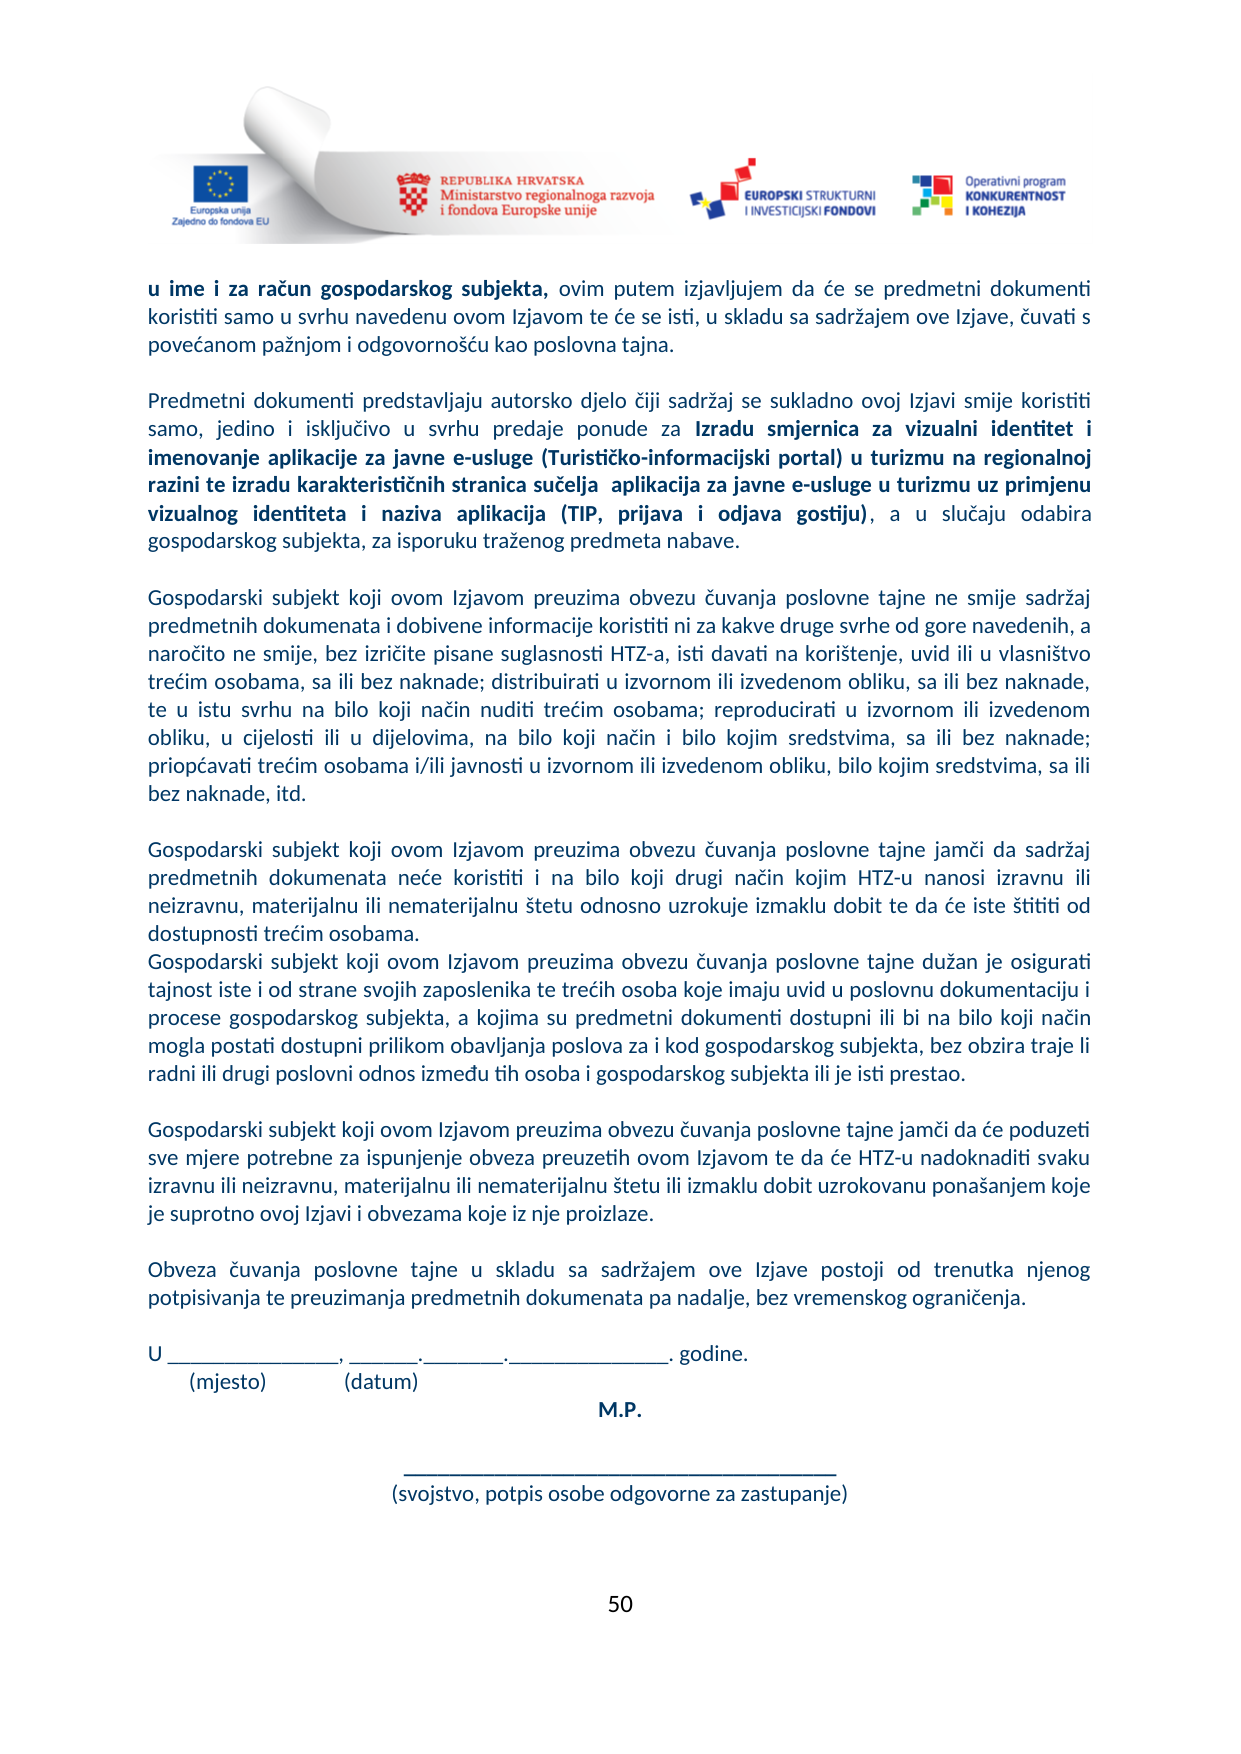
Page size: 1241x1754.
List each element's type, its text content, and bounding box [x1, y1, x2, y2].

text M.P. [148, 1395, 1093, 1423]
text ______________________________________ [148, 1451, 1093, 1479]
text Predmetni dokumenti predstavljaju autorsko djelo čiji sadržaj se sukladno ovoj Izjavi smije koristiti samo, jedino i isključivo u svrhu predaje ponude za Izradu smjernica za vizualni identitet i imenovanje aplikacije za javne e-usluge (Turističko-informacijski portal) u turizmu na regionalnoj razini te izradu karakterističnih stranica sučelja aplikacija za javne e-usluge u turizmu uz primjenu vizualnog identiteta i naziva aplikacija (TIP, prijava i odjava gostiju), a u slučaju odabira gospodarskog subjekta, za isporuku traženog predmeta nabave. [148, 387, 1093, 555]
text Gospodarski subjekt koji ovom Izjavom preuzima obvezu čuvanja poslovne tajne dužan je osigurati tajnost iste i od strane svojih zaposlenika te trećih osoba koje imaju uvid u poslovnu dokumentaciju i procese gospodarskog subjekta, a kojima su predmetni dokumenti dostupni ili bi na bilo koji način mogla postati dostupni prilikom obavljanja poslova za i kod gospodarskog subjekta, bez obzira traje li radni ili drugi poslovni odnos između tih osoba i gospodarskog subjekta ili je isti prestao. [148, 947, 1093, 1087]
text (mjesto) (datum) [148, 1367, 1093, 1395]
text U _______________, ______._______.______________. godine. [148, 1339, 1093, 1367]
text Gospodarski subjekt koji ovom Izjavom preuzima obvezu čuvanja poslovne tajne ne smije sadržaj predmetnih dokumenata i dobivene informacije koristiti ni za kakve druge svrhe od gore navedenih, a naročito ne smije, bez izričite pisane suglasnosti HTZ-a, isti davati na korištenje, uvid ili u vlasništvo trećim osobama, sa ili bez naknade; distribuirati u izvornom ili izvedenom obliku, sa ili bez naknade, te u istu svrhu na bilo koji način nuditi trećim osobama; reproducirati u izvornom ili izvedenom obliku, u cijelosti ili u dijelovima, na bilo koji način i bilo kojim sredstvima, sa ili bez naknade; priopćavati trećim osobama i/ili javnosti u izvornom ili izvedenom obliku, bilo kojim sredstvima, sa ili bez naknade, itd. [148, 583, 1093, 807]
text Gospodarski subjekt koji ovom Izjavom preuzima obvezu čuvanja poslovne tajne jamči da će poduzeti sve mjere potrebne za ispunjenje obveza preuzetih ovom Izjavom te da će HTZ-u nadoknaditi svaku izravnu ili neizravnu, materijalnu ili nematerijalnu štetu ili izmaklu dobit uzrokovanu ponašanjem koje je suprotno ovoj Izjavi i obvezama koje iz nje proizlaze. [148, 1115, 1093, 1227]
text Gospodarski subjekt koji ovom Izjavom preuzima obvezu čuvanja poslovne tajne jamči da sadržaj predmetnih dokumenata neće koristiti i na bilo koji drugi način kojim HTZ-u nanosi izravnu ili neizravnu, materijalnu ili nematerijalnu štetu odnosno uzrokuje izmaklu dobit te da će iste štititi od dostupnosti trećim osobama. [148, 835, 1093, 947]
text u ime i za račun gospodarskog subjekta, ovim putem izjavljujem da će se predmetni dokumenti koristiti samo u svrhu navedenu ovom Izjavom te će se isti, u skladu sa sadržajem ove Izjave, čuvati s povećanom pažnjom i odgovornošću kao poslovna tajna. [148, 274, 1093, 358]
text Obveza čuvanja poslovne tajne u skladu sa sadržajem ove Izjave postoji od trenutka njenog potpisivanja te preuzimanja predmetnih dokumenata pa nadalje, bez vremenskog ograničenja. [148, 1255, 1093, 1311]
text (svojstvo, potpis osobe odgovorne za zastupanje) [148, 1479, 1092, 1507]
picture [147, 73, 1093, 244]
